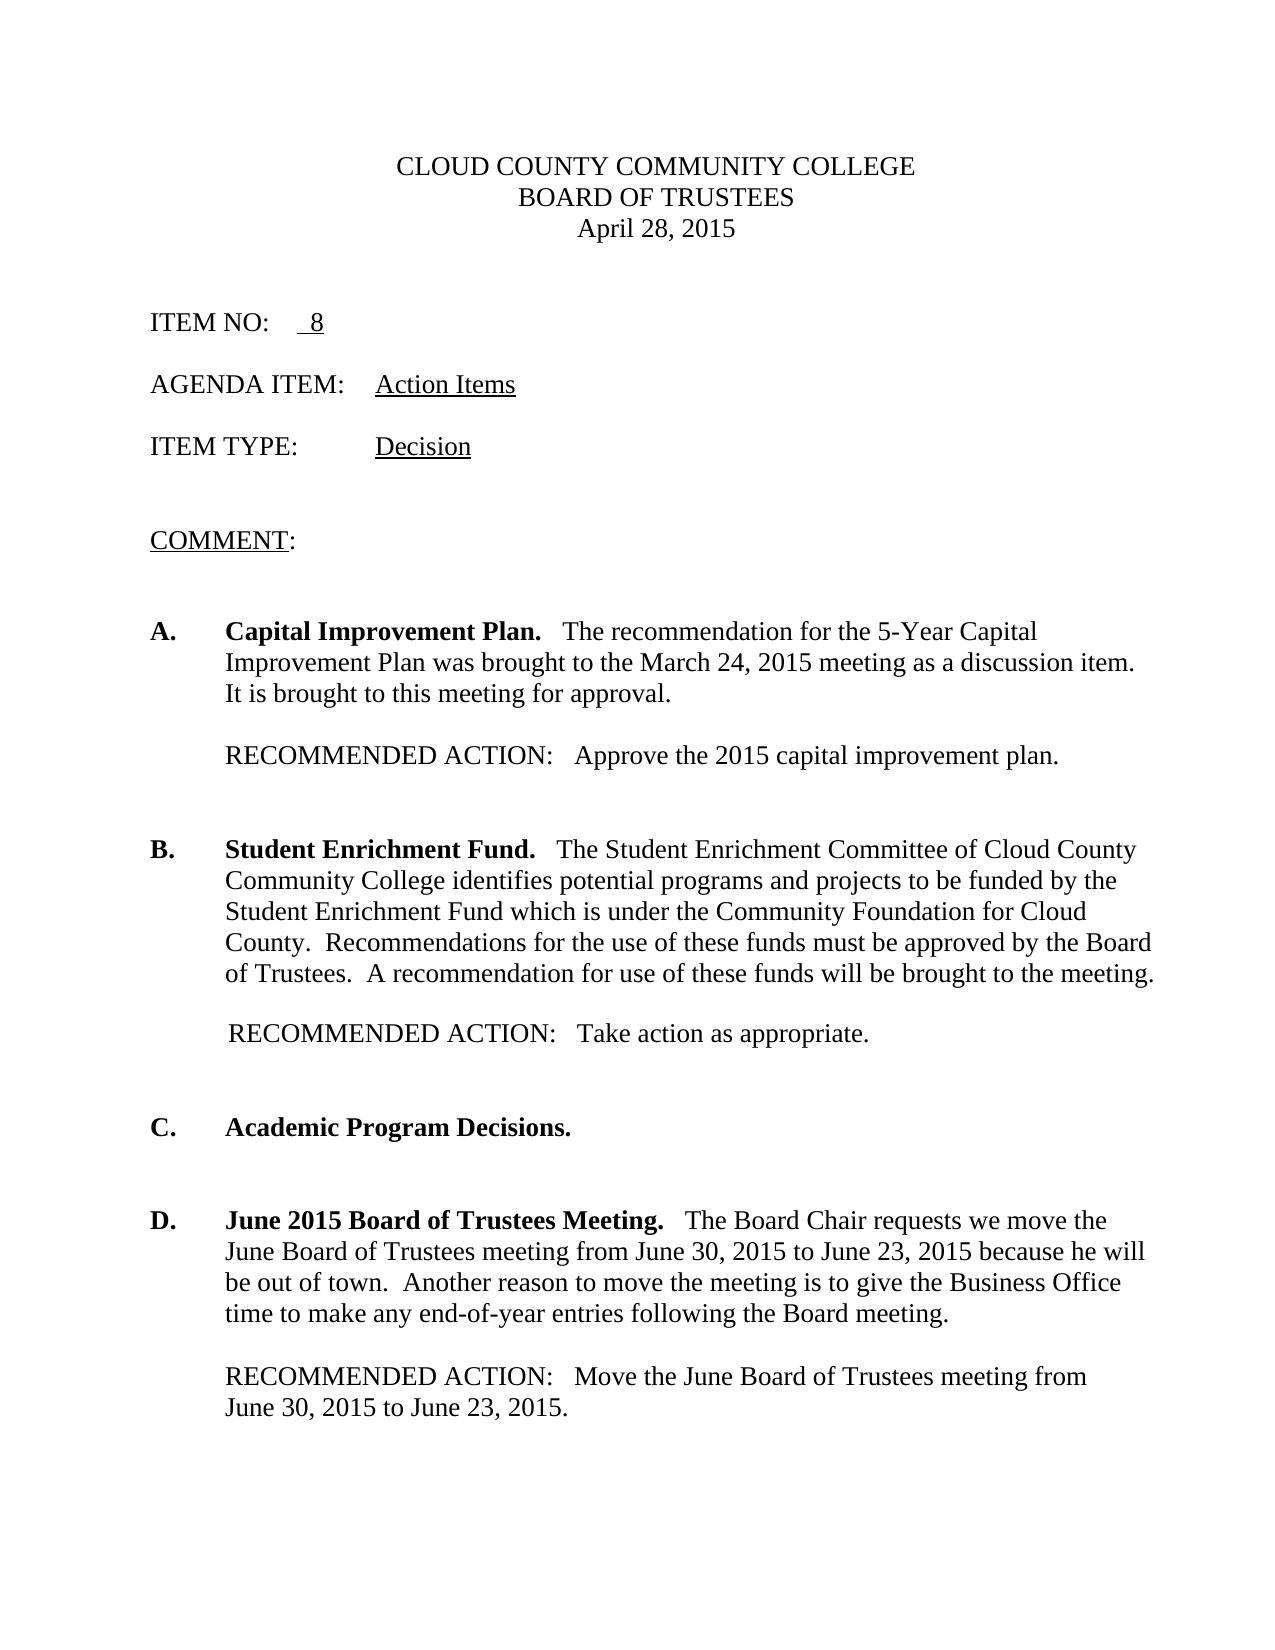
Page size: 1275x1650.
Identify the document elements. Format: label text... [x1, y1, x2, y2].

text BOARD OF TRUSTEES [150, 181, 1162, 212]
text April 28, 2015 [150, 212, 1162, 243]
text AGENDA ITEM: Action Items [150, 368, 1162, 399]
text RECOMMENDED ACTION: Take action as appropriate. [150, 1017, 1162, 1048]
text B. Student Enrichment Fund. The Student Enrichment Committee of Cloud County Community College identifies potential programs and projects to be funded by the Student Enrichment Fund which is under the Community Foundation for Cloud County. Recommendations for the use of these funds must be approved by the Board of Trustees. A recommendation for use of these funds will be brought to the meeting. [150, 833, 1162, 988]
text ITEM NO: 8 [150, 306, 1162, 337]
text CLOUD COUNTY COMMUNITY COLLEGE [150, 150, 1162, 181]
list Capital Improvement Plan. The recommendation for the 5-Year Capital Improvement Plan was brought to the March 24, 2015 meeting as a discussion item. It is brought to this meeting for approval. [150, 615, 1162, 708]
text COMMENT: [150, 524, 1162, 555]
text D. June 2015 Board of Trustees Meeting. The Board Chair requests we move the June Board of Trustees meeting from June 30, 2015 to June 23, 2015 because he will be out of town. Another reason to move the meeting is to give the Business Office time to make any end-of-year entries following the Board meeting. [150, 1204, 1162, 1329]
text RECOMMENDED ACTION: Approve the 2015 capital improvement plan. [225, 739, 1162, 771]
text RECOMMENDED ACTION: Move the June Board of Trustees meeting from June 30, 2015 to June 23, 2015. [150, 1360, 1162, 1422]
text ITEM TYPE: Decision [150, 430, 1162, 461]
text C. Academic Program Decisions. [150, 1111, 1162, 1142]
